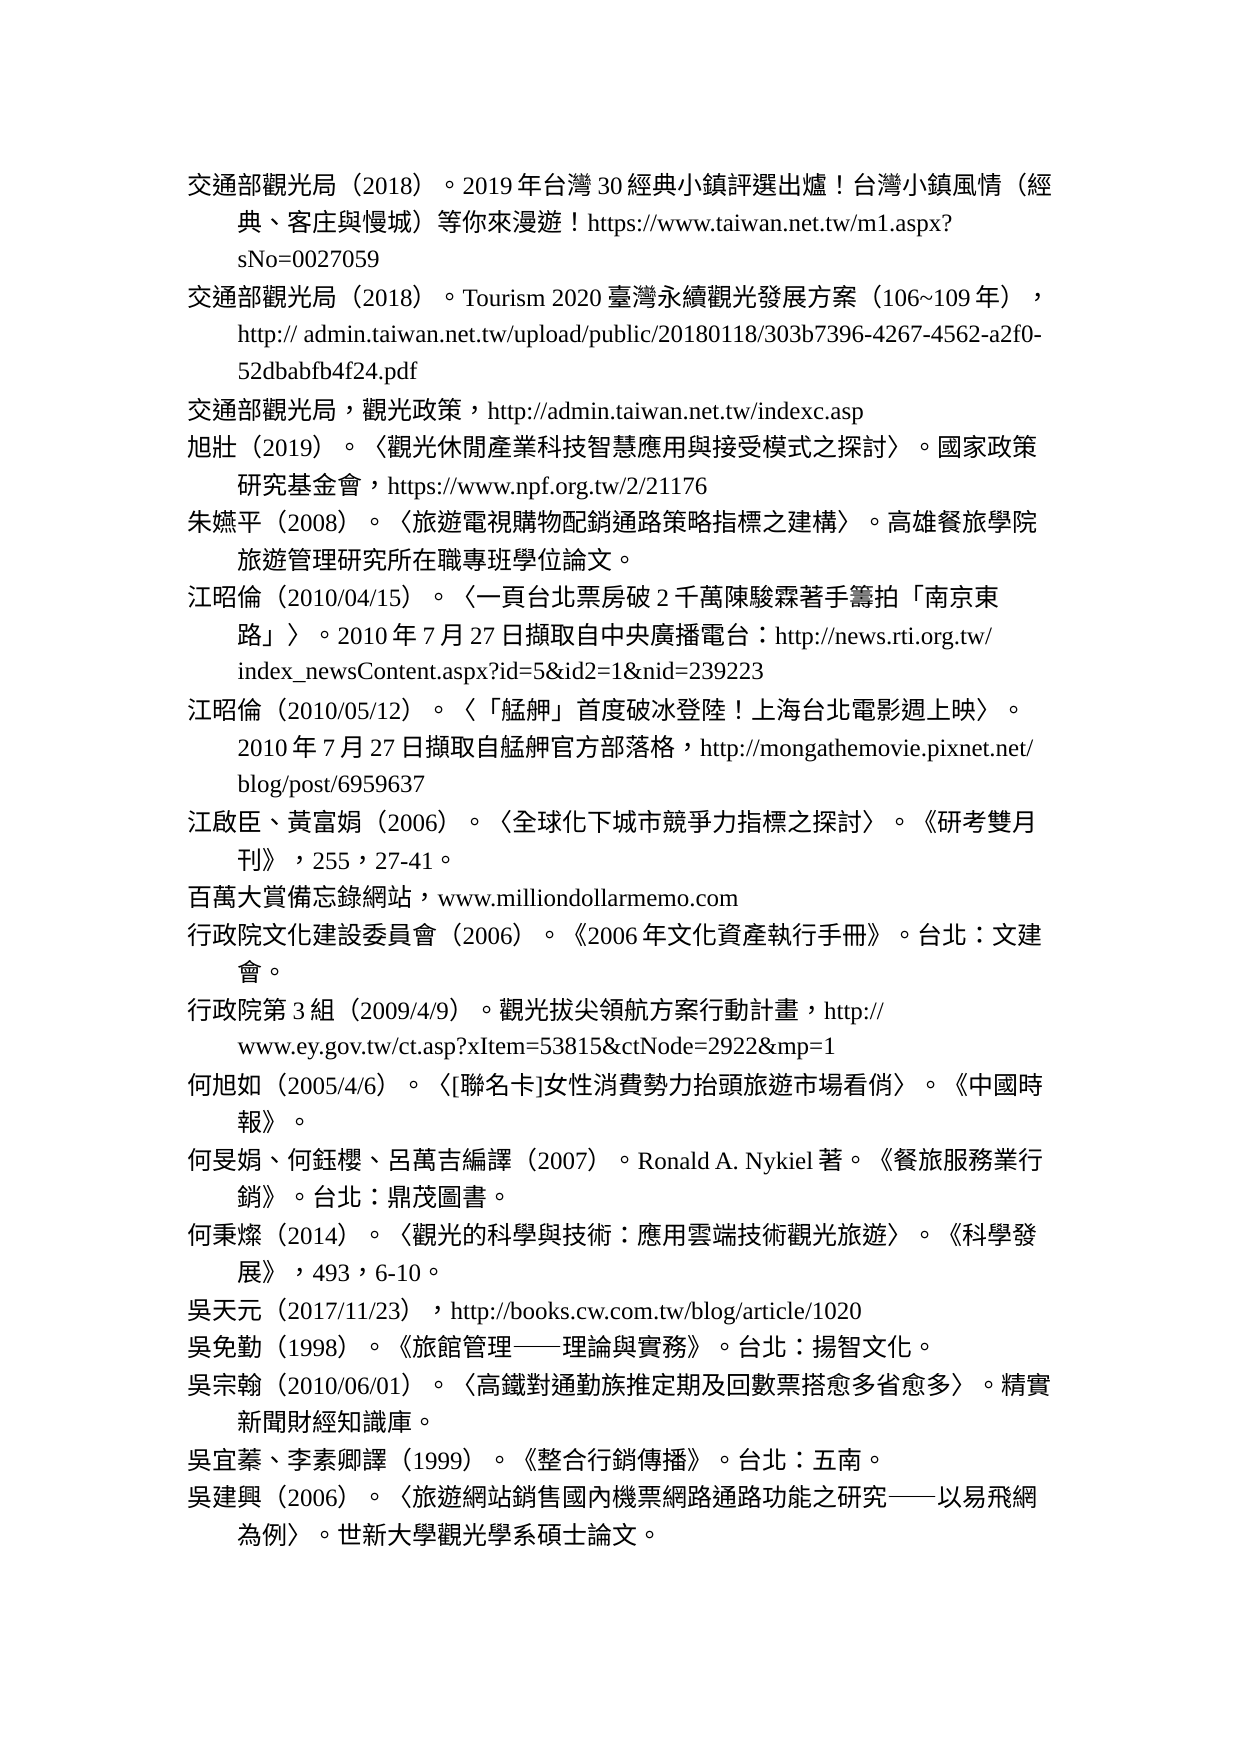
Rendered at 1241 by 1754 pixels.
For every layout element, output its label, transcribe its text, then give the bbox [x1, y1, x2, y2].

text 交通部觀光局，觀光政策，http://admin.taiwan.net.tw/indexc.asp [187, 389, 1053, 427]
text 江昭倫（2010/05/12）。〈「艋舺」首度破冰登陸！上海台北電影週上映〉。2010年7月27日擷取自艋舺官方部落格，http://mongathemovie.pixnet.net/blog/post/6959637 [187, 689, 1053, 802]
text 江昭倫（2010/04/15）。〈一頁台北票房破2千萬陳駿霖著手籌拍「南京東路」〉。2010年7月27日擷取自中央廣播電台：http://news.rti.org.tw/index_newsContent.aspx?id=5&id2=1&nid=239223 [187, 577, 1053, 689]
text 行政院文化建設委員會（2006）。《2006年文化資產執行手冊》。台北：文建會。 [187, 914, 1053, 989]
text 何旻娟、何鈺櫻、呂萬吉編譯（2007）。Ronald A. Nykiel著。《餐旅服務業行銷》。台北：鼎茂圖書。 [187, 1139, 1053, 1214]
text 何旭如（2005/4/6）。〈[聯名卡]女性消費勢力抬頭旅遊市場看俏〉。《中國時報》。 [187, 1064, 1053, 1139]
text 吳宜蓁、李素卿譯（1999）。《整合行銷傳播》。台北：五南。 [187, 1439, 1053, 1477]
text 朱嬿平（2008）。〈旅遊電視購物配銷通路策略指標之建構〉。高雄餐旅學院旅遊管理研究所在職專班學位論文。 [187, 502, 1053, 577]
text 吳天元（2017/11/23），http://books.cw.com.tw/blog/article/1020 [187, 1289, 1053, 1327]
text 吳免勤（1998）。《旅館管理——理論與實務》。台北：揚智文化。 [187, 1327, 1053, 1364]
text 交通部觀光局（2018）。2019年台灣30經典小鎮評選出爐！台灣小鎮風情（經典、客庄與慢城）等你來漫遊！https://www.taiwan.net.tw/m1.aspx?sNo=0027059 [187, 164, 1053, 277]
text 吳建興（2006）。〈旅遊網站銷售國內機票網路通路功能之研究——以易飛網為例〉。世新大學觀光學系碩士論文。 [187, 1477, 1053, 1552]
text 旭壯（2019）。〈觀光休閒產業科技智慧應用與接受模式之探討〉。國家政策研究基金會，https://www.npf.org.tw/2/21176 [187, 427, 1053, 502]
text 江啟臣、黃富娟（2006）。〈全球化下城市競爭力指標之探討〉。《研考雙月刊》，255，27-41。 [187, 802, 1053, 877]
text 何秉燦（2014）。〈觀光的科學與技術：應用雲端技術觀光旅遊〉。《科學發展》，493，6-10。 [187, 1214, 1053, 1289]
text 百萬大賞備忘錄網站，www.milliondollarmemo.com [187, 877, 1053, 914]
text 行政院第3組（2009/4/9）。觀光拔尖領航方案行動計畫，http://www.ey.gov.tw/ct.asp?xItem=53815&ctNode=2922&mp=1 [187, 989, 1053, 1064]
text 交通部觀光局（2018）。Tourism 2020臺灣永續觀光發展方案（106~109年），http:// admin.taiwan.net.tw/upload/public/20180118/303b7396-4267-4562-a2f0-52dbabfb4f24.pdf [187, 277, 1053, 389]
text 吳宗翰（2010/06/01）。〈高鐵對通勤族推定期及回數票搭愈多省愈多〉。精實新聞財經知識庫。 [187, 1364, 1053, 1439]
